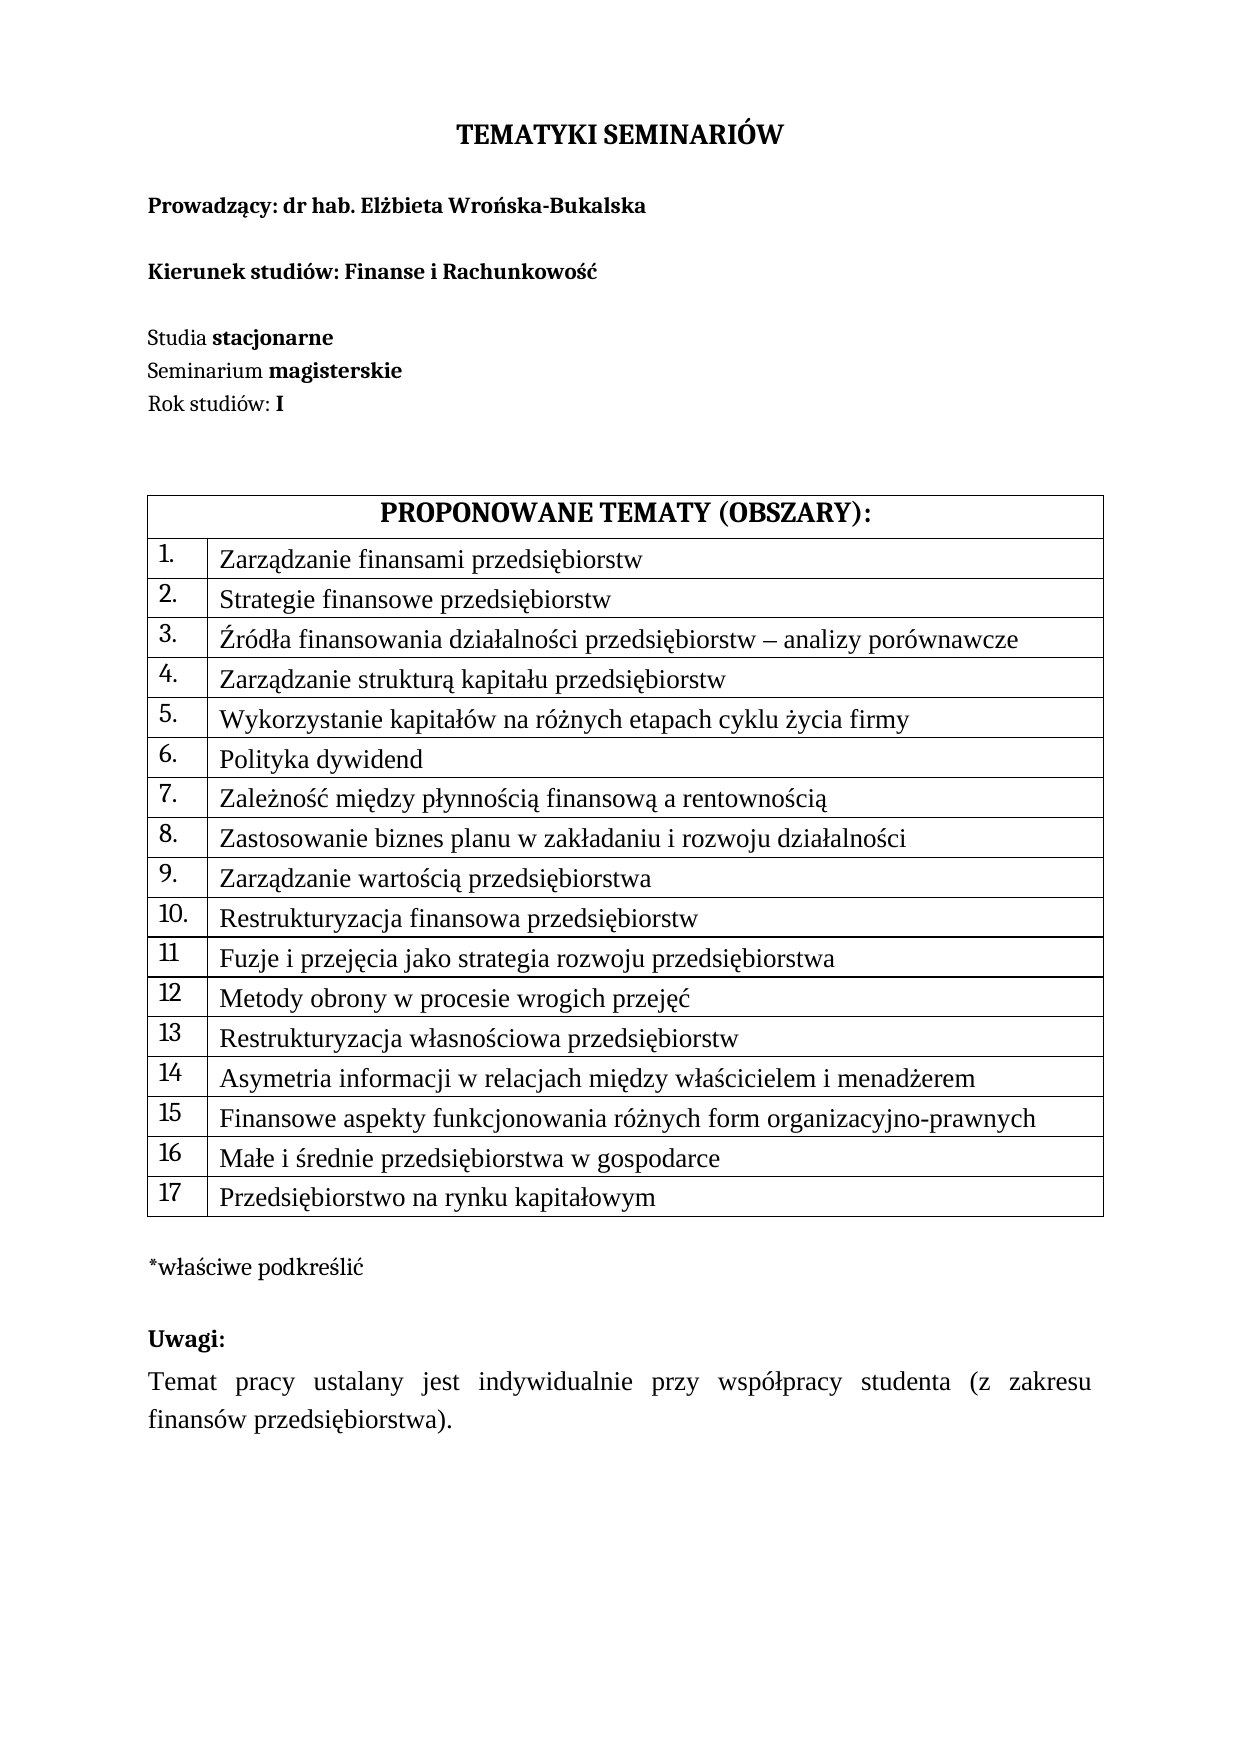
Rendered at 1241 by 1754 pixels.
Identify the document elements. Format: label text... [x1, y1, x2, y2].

table_cell 16 [148, 1137, 207, 1176]
table_cell Zarządzanie wartością przedsiębiorstwa [208, 858, 1103, 897]
text *właściwe podkreślić [148, 1253, 1093, 1281]
table_cell Przedsiębiorstwo na rynku kapitałowym [208, 1177, 1103, 1216]
text Kierunek studiów: Finanse i Rachunkowość [148, 259, 1093, 285]
table_cell 1. [148, 539, 207, 577]
text Prowadzący: dr hab. Elżbieta Wrońska-Bukalska [148, 193, 1093, 219]
table_cell Metody obrony w procesie wrogich przejęć [208, 978, 1103, 1016]
table_cell Restrukturyzacja finansowa przedsiębiorstw [208, 898, 1103, 936]
table_cell Źródła finansowania działalności przedsiębiorstw – analizy porównawcze [208, 618, 1103, 657]
table_cell Zależność między płynnością finansową a rentownością [208, 778, 1103, 817]
table_cell Zastosowanie biznes planu w zakładaniu i rozwoju działalności [208, 818, 1103, 857]
text Uwagi: [148, 1324, 1093, 1353]
table_cell Finansowe aspekty funkcjonowania różnych form organizacyjno-prawnych [208, 1097, 1103, 1136]
table_cell 9. [148, 858, 207, 897]
table_cell 4. [148, 658, 207, 697]
table_cell Małe i średnie przedsiębiorstwa w gospodarce [208, 1137, 1103, 1176]
table_cell 6. [148, 738, 207, 777]
table_cell 11 [148, 938, 207, 976]
text Seminarium magisterskie [148, 358, 1093, 384]
table_cell Fuzje i przejęcia jako strategia rozwoju przedsiębiorstwa [208, 938, 1103, 976]
table_cell 7. [148, 778, 207, 817]
table_cell Wykorzystanie kapitałów na różnych etapach cyklu życia firmy [208, 698, 1103, 737]
table_cell Zarządzanie strukturą kapitału przedsiębiorstw [208, 658, 1103, 697]
table_cell 12 [148, 978, 207, 1016]
table_cell Asymetria informacji w relacjach między właścicielem i menadżerem [208, 1057, 1103, 1096]
table_cell Polityka dywidend [208, 738, 1103, 777]
table_header PROPONOWANE TEMATY (OBSZARY): [148, 496, 1103, 537]
table_cell Strategie finansowe przedsiębiorstw [208, 579, 1103, 617]
table_cell 15 [148, 1097, 207, 1136]
table_cell 8. [148, 818, 207, 857]
table_cell 14 [148, 1057, 207, 1096]
table_cell Zarządzanie finansami przedsiębiorstw [208, 539, 1103, 577]
table_cell 3. [148, 618, 207, 657]
table_cell 5. [148, 698, 207, 737]
table_cell 13 [148, 1017, 207, 1056]
table_cell Restrukturyzacja własnościowa przedsiębiorstw [208, 1017, 1103, 1056]
text Temat pracy ustalany jest indywidualnie przy współpracy studenta (z zakresu finansów przedsiębiorstwa). [148, 1361, 1093, 1436]
table_cell 10. [148, 898, 207, 936]
subtitle TEMATYKI SEMINARIÓW [148, 118, 1093, 152]
text Rok studiów: I [148, 391, 1093, 417]
text Studia stacjonarne [148, 325, 1093, 351]
table_cell 2. [148, 579, 207, 617]
table_cell 17 [148, 1177, 207, 1216]
